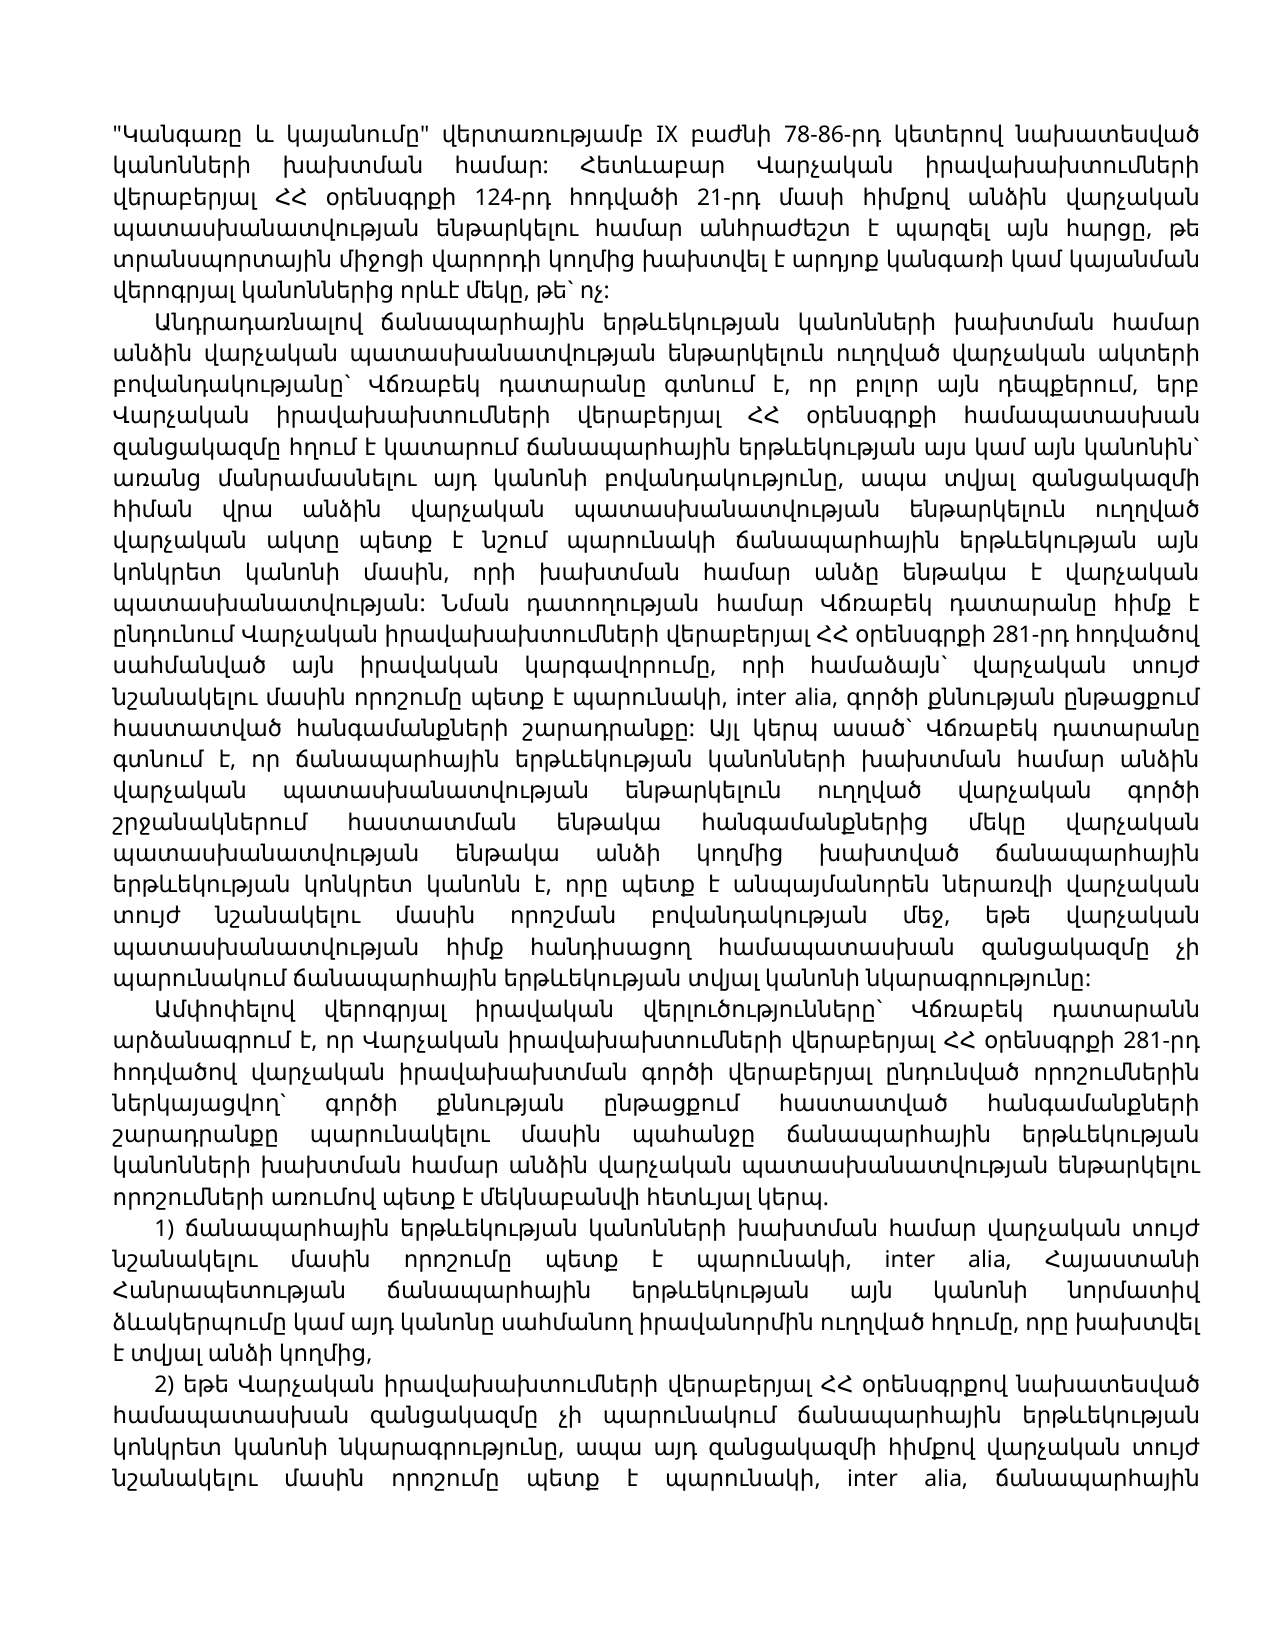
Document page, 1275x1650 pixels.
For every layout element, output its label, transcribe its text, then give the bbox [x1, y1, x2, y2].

text 1) ճանապարհային երթևեկության կանոնների խախտման համար վարչական տույժ նշանակելու մասին որոշումը պետք է պարունակի, inter alia, Հայաստանի Հանրապետության ճանապարհային երթևեկության այն կանոնի նորմատիվ ձևակերպումը կամ այդ կանոնը սահմանող իրավանորմին ուղղված հղումը, որը խախտվել է տվյալ անձի կողմից, [112, 1212, 1200, 1368]
text Ամփոփելով վերոգրյալ իրավական վերլուծությունները` Վճռաբեկ դատարանն արձանագրում է, որ Վարչական իրավախախտումների վերաբերյալ ՀՀ օրենսգրքի 281-րդ հոդվածով վարչական իրավախախտման գործի վերաբերյալ ընդունված որոշումներին ներկայացվող` գործի քննության ընթացքում հաստատված հանգամանքների շարադրանքը պարունակելու մասին պահանջը ճանապարհային երթևեկության կանոնների խախտման համար անձին վարչական պատասխանատվության ենթարկելու որոշումների առումով պետք է մեկնաբանվի հետևյալ կերպ. [112, 993, 1200, 1212]
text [112, 1368, 1200, 1493]
text Անդրադառնալով ճանապարհային երթևեկության կանոնների խախտման համար անձին վարչական պատասխանատվության ենթարկելուն ուղղված վարչական ակտերի բովանդակությանը` Վճռաբեկ դատարանը գտնում է, որ բոլոր այն դեպքերում, երբ Վարչական իրավախախտումների վերաբերյալ ՀՀ օրենսգրքի համապատասխան զանցակազմը հղում է կատարում ճանապարհային երթևեկության այս կամ այն կանոնին` առանց մանրամասնելու այդ կանոնի բովանդակությունը, ապա տվյալ զանցակազմի հիման վրա անձին վարչական պատասխանատվության ենթարկելուն ուղղված վարչական ակտը պետք է նշում պարունակի ճանապարհային երթևեկության այն կոնկրետ կանոնի մասին, որի խախտման համար անձը ենթակա է վարչական պատասխանատվության: Նման դատողության համար Վճռաբեկ դատարանը հիմք է ընդունում Վարչական իրավախախտումների վերաբերյալ ՀՀ օրենսգրքի 281-րդ հոդվածով սահմանված այն իրավական կարգավորումը, որի համաձայն` վարչական տույժ նշանակելու մասին որոշումը պետք է պարունակի, inter alia, գործի քննության ընթացքում հաստատված հանգամանքների շարադրանքը: Այլ կերպ ասած` Վճռաբեկ դատարանը գտնում է, որ ճանապարհային երթևեկության կանոնների խախտման համար անձին վարչական պատասխանատվության ենթարկելուն ուղղված վարչական գործի շրջանակներում հաստատման ենթակա հանգամանքներից մեկը վարչական պատասխանատվության ենթակա անձի կողմից խախտված ճանապարհային երթևեկության կոնկրետ կանոնն է, որը պետք է անպայմանորեն ներառվի վարչական տույժ նշանակելու մասին որոշման բովանդակության մեջ, եթե վարչական պատասխանատվության հիմք հանդիսացող համապատասխան զանցակազմը չի պարունակում ճանապարհային երթևեկության տվյալ կանոնի նկարագրությունը: [112, 306, 1200, 993]
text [112, 118, 1200, 306]
